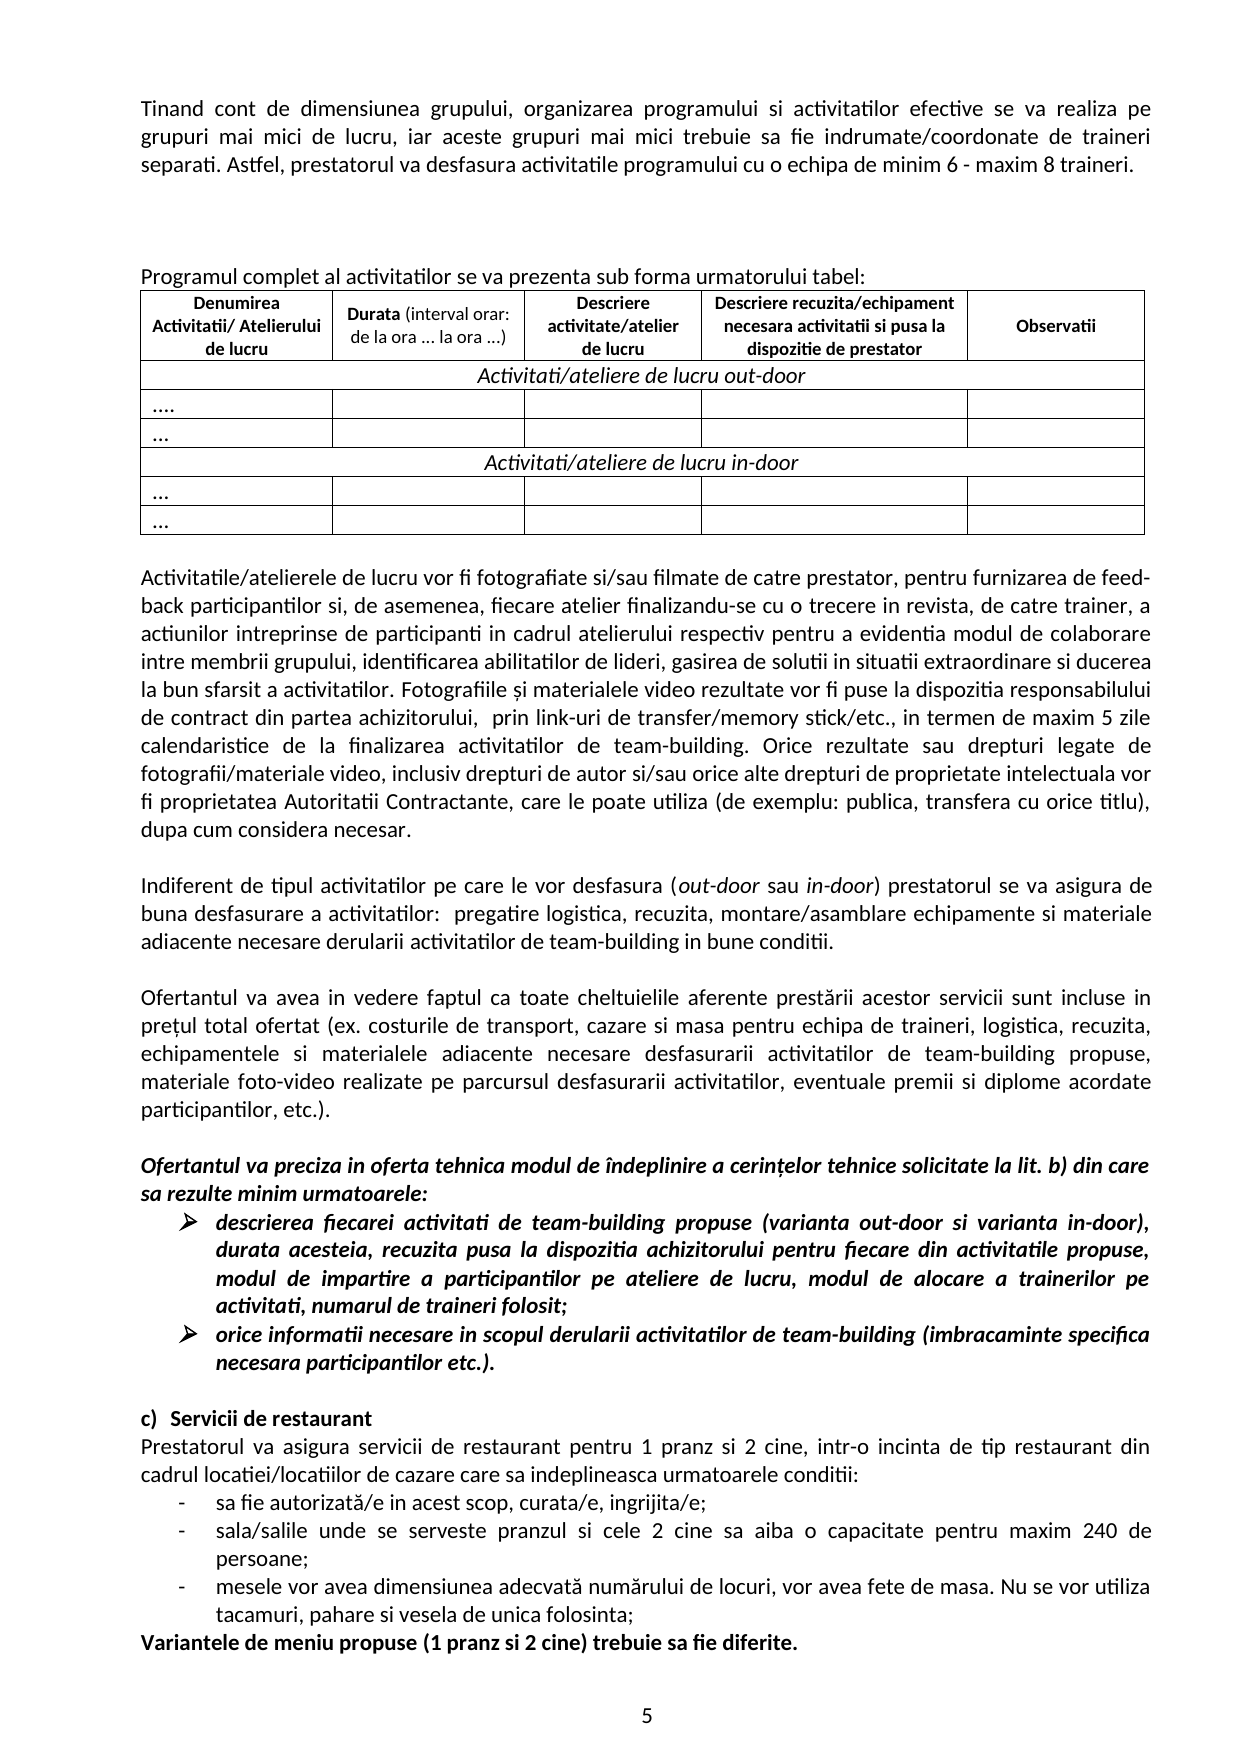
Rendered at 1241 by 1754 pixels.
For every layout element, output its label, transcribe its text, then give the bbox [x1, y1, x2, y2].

list orice informatii necesare in scopul derularii activitatilor de team-building (imbracaminte specifica necesara participantilor etc.). [178, 1320, 1153, 1376]
table_cell ... [141, 506, 332, 534]
table_cell Activitati/ateliere de lucru out-door [141, 361, 1144, 389]
text Variantele de meniu propuse (1 pranz si 2 cine) trebuie sa fie diferite. [141, 1628, 1153, 1656]
table_cell [702, 477, 967, 505]
list sala/salile unde se serveste pranzul si cele 2 cine sa aiba o capacitate pentru maxim 240 de persoane; [178, 1516, 1153, 1572]
table_cell [525, 390, 701, 418]
table_header Descriere recuzita/echipament necesara activitatii si pusa la dispozitie de prestator [702, 291, 967, 360]
text Tinand cont de dimensiunea grupului, organizarea programului si activitatilor efective se va realiza pe grupuri mai mici de lucru, iar aceste grupuri mai mici trebuie sa fie indrumate/coordonate de traineri separati. Astfel, prestatorul va desfasura activitatile programului cu o echipa de minim 6 - maxim 8 traineri. [141, 94, 1153, 178]
text Prestatorul va asigura servicii de restaurant pentru 1 pranz si 2 cine, intr-o incinta de tip restaurant din cadrul locatiei/locatiilor de cazare care sa indeplineasca urmatoarele conditii: [141, 1432, 1153, 1488]
text Ofertantul va preciza in oferta tehnica modul de îndeplinire a cerințelor tehnice solicitate la lit. b) din care sa rezulte minim urmatoarele: [141, 1152, 1153, 1208]
table_cell .... [141, 390, 332, 418]
table_cell [968, 506, 1144, 534]
table_cell ... [141, 419, 332, 447]
text Activitatile/atelierele de lucru vor fi fotografiate si/sau filmate de catre prestator, pentru furnizarea de feed-back participantilor si, de asemenea, fiecare atelier finalizandu-se cu o trecere in revista, de catre trainer, a actiunilor intreprinse de participanti in cadrul atelierului respectiv pentru a evidentia modul de colaborare intre membrii grupului, identificarea abilitatilor de lideri, gasirea de solutii in situatii extraordinare si ducerea la bun sfarsit a activitatilor. Fotografiile și materialele video rezultate vor fi puse la dispozitia responsabilului de contract din partea achizitorului, prin link-uri de transfer/memory stick/etc., in termen de maxim 5 zile calendaristice de la finalizarea activitatilor de team-building. Orice rezultate sau drepturi legate de fotografii/materiale video, inclusiv drepturi de autor si/sau orice alte drepturi de proprietate intelectuala vor fi proprietatea Autoritatii Contractante, care le poate utiliza (de exemplu: publica, transfera cu orice titlu), dupa cum considera necesar. [141, 563, 1153, 843]
table_cell ... [141, 477, 332, 505]
text Ofertantul va avea in vedere faptul ca toate cheltuielile aferente prestării acestor servicii sunt incluse in prețul total ofertat (ex. costurile de transport, cazare si masa pentru echipa de traineri, logistica, recuzita, echipamentele si materialele adiacente necesare desfasurarii activitatilor de team-building propuse, materiale foto-video realizate pe parcursul desfasurarii activitatilor, eventuale premii si diplome acordate participantilor, etc.). [141, 983, 1153, 1123]
table_cell [968, 477, 1144, 505]
table_cell [525, 506, 701, 534]
table_cell [333, 390, 524, 418]
list sa fie autorizată/e in acest scop, curata/e, ingrijita/e; [178, 1488, 1153, 1516]
table_header Durata (interval orar: de la ora ... la ora ...) [333, 291, 524, 360]
table_cell [702, 390, 967, 418]
table_header Descriere activitate/atelier de lucru [525, 291, 701, 360]
list Servicii de restaurant [141, 1404, 1153, 1432]
table_header Observatii [968, 291, 1144, 360]
table_cell [968, 390, 1144, 418]
table_header Denumirea Activitatii/ Atelierului de lucru [141, 291, 332, 360]
table_cell [333, 477, 524, 505]
list mesele vor avea dimensiunea adecvată numărului de locuri, vor avea fete de masa. Nu se vor utiliza tacamuri, pahare si vesela de unica folosinta; [178, 1572, 1153, 1628]
text Indiferent de tipul activitatilor pe care le vor desfasura (out-door sau in-door) prestatorul se va asigura de buna desfasurare a activitatilor: pregatire logistica, recuzita, montare/asamblare echipamente si materiale adiacente necesare derularii activitatilor de team-building in bune conditii. [141, 871, 1153, 955]
list descrierea fiecarei activitati de team-building propuse (varianta out-door si varianta in-door), durata acesteia, recuzita pusa la dispozitia achizitorului pentru fiecare din activitatile propuse, modul de impartire a participantilor pe ateliere de lucru, modul de alocare a trainerilor pe activitati, numarul de traineri folosit; [178, 1208, 1153, 1320]
table_cell [333, 506, 524, 534]
table_cell [702, 506, 967, 534]
table_cell [525, 477, 701, 505]
table_cell [333, 419, 524, 447]
table_cell [702, 419, 967, 447]
table_cell [968, 419, 1144, 447]
table_cell [525, 419, 701, 447]
table_cell Activitati/ateliere de lucru in-door [141, 448, 1144, 476]
text Programul complet al activitatilor se va prezenta sub forma urmatorului tabel: [141, 262, 1153, 290]
